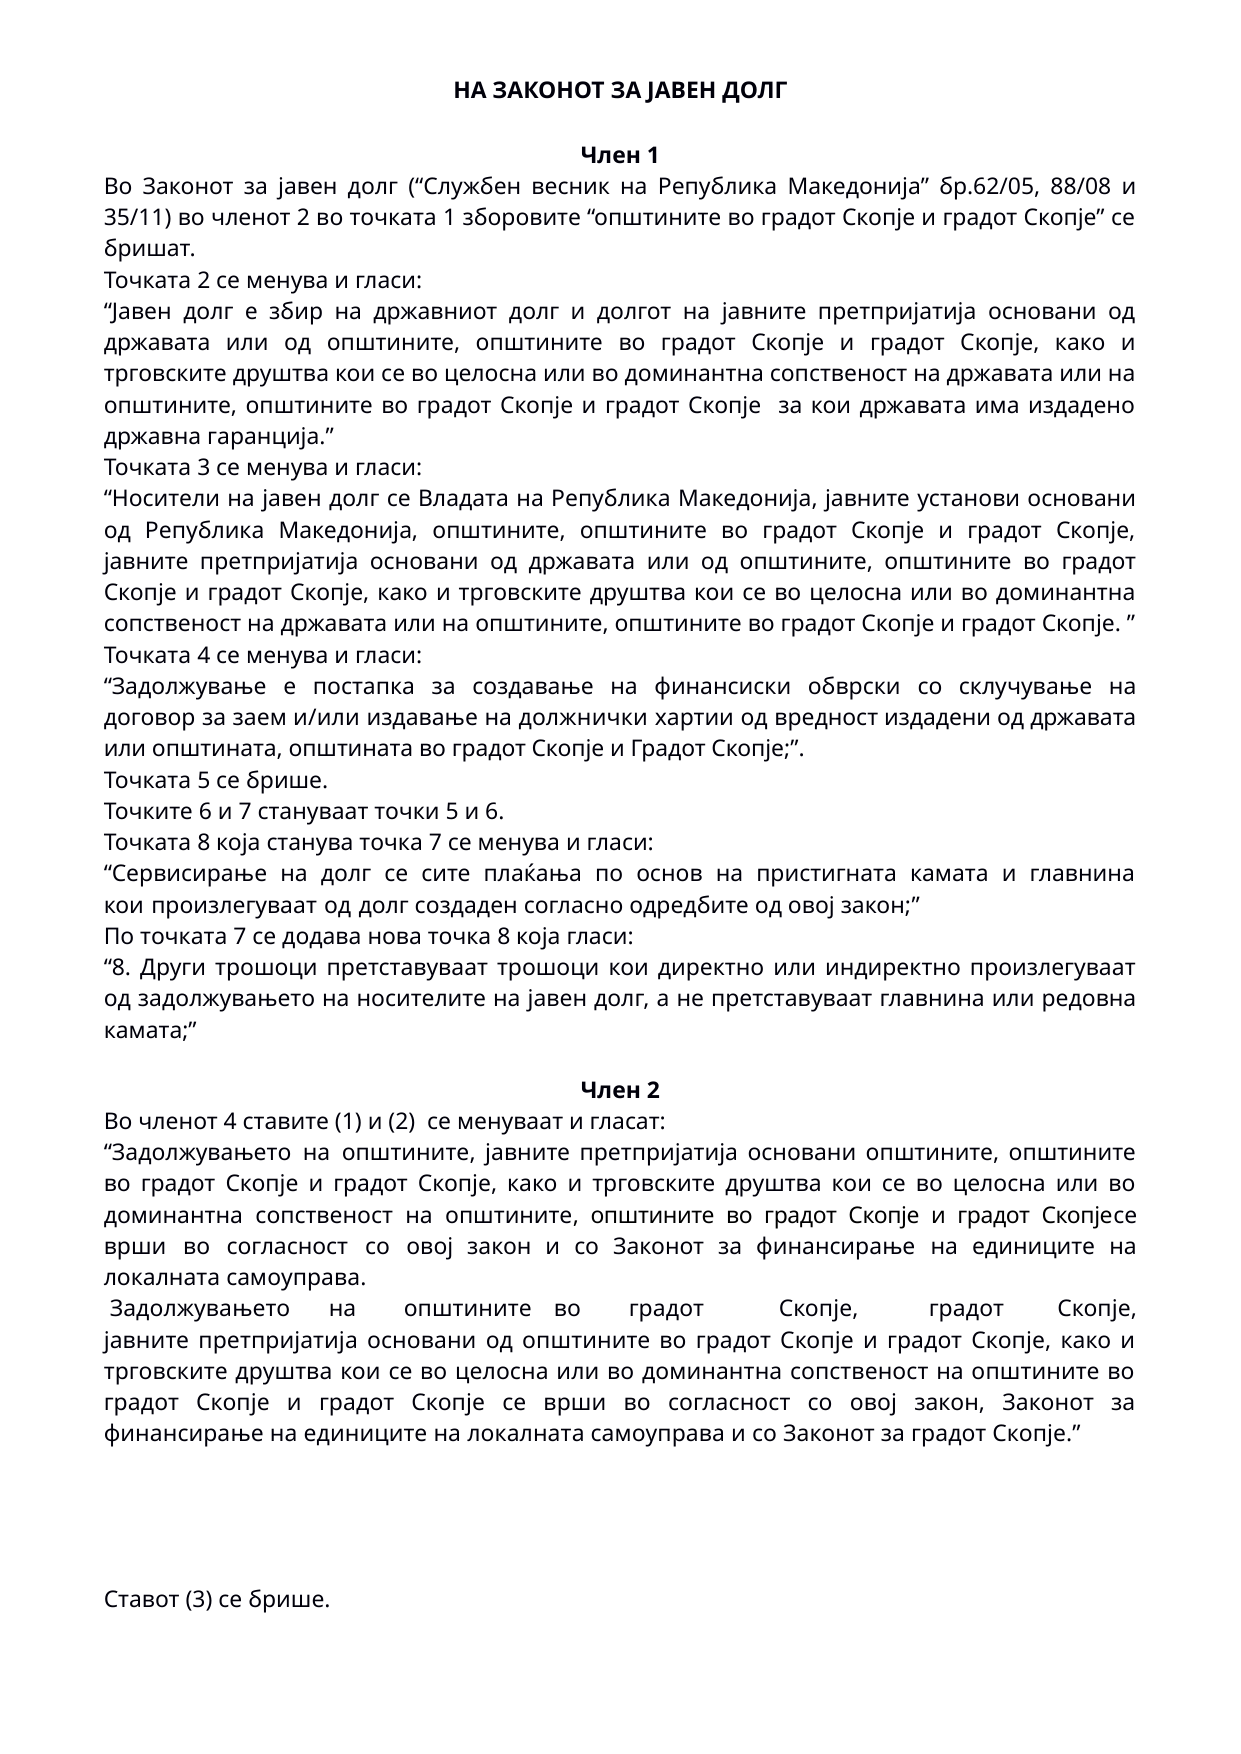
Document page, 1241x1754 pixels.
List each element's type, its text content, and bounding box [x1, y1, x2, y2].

text По точката 7 се додава нова точка 8 која гласи: [103, 920, 1137, 951]
text “Носители на јавен долг се Владата на Република Македонија, јавните установи основани од Република Македонија, општините, општините во градот Скопје и градот Скопје, јавните претпријатија основани од државата или од општините, општините во градот Скопје и градот Скопје, како и трговските друштва кои се во целосна или во доминантна сопственост на државата или на општините, општините во градот Скопје и градот Скопје. ” [103, 482, 1137, 639]
text “Задолжувањето на општините, јавните претпријатија основани општините, општините во градот Скопје и градот Скопје, како и трговските друштва кои се во целосна или во доминантна сопственост на општините, општините во градот Скопје и градот Скопјесе врши во согласност со овој закон и со Законот за финансирање на единиците на локалната самоуправа. [103, 1136, 1137, 1292]
text “Задолжување е постапка за создавање на финансиски обврски со склучување на договор за заем и/или издавање на должнички хартии од вредност издадени од државата или општината, општината во градот Скопје и Градот Скопје;”. [103, 670, 1137, 764]
text Точките 6 и 7 стануваат точки 5 и 6. [103, 795, 1137, 826]
text Точката 8 која станува точка 7 се менува и гласи: [103, 826, 1137, 857]
text “Сервисирање на долг се сите плаќања по основ на пристигната камата и главнина кои произлегуваат од долг создаден согласно одредбите од овој закон;” [103, 857, 1137, 920]
text Во членот 4 ставите (1) и (2) се менуваат и гласат: [103, 1105, 1137, 1136]
text НА ЗАКОНОТ ЗА ЈАВЕН ДОЛГ [103, 74, 1137, 105]
text Ставот (3) се брише. [103, 1583, 1137, 1614]
text Точката 3 се менува и гласи: [103, 451, 1137, 482]
text Во Законот за јавен долг (“Службен весник на Република Македонија” бр.62/05, 88/08 и 35/11) во членот 2 во точката 1 зборовите “општините во градот Скопје и градот Скопје” се бришат. [103, 170, 1137, 264]
text Точката 2 се менува и гласи: [103, 264, 1137, 295]
text “8. Други трошоци претставуваат трошоци кои директно или индиректно произлегуваат од задолжувањето на носителите на јавен долг, а не претставуваат главнина или редовна камата;” [103, 951, 1137, 1045]
text “Јавен долг е збир на државниот долг и долгот на јавните претпријатија основани од државата или од општините, општините во градот Скопје и градот Скопје, како и трговските друштва кои се во целосна или во доминантна сопственост на државата или на општините, општините во градот Скопје и градот Скопје за кои државата има издадено државна гаранција.” [103, 295, 1137, 451]
text Член 2 [103, 1074, 1137, 1105]
text Член 1 [103, 139, 1137, 170]
text Точката 4 се менува и гласи: [103, 639, 1137, 670]
text Задолжувањето на општините во градот Скопје, градот Скопје, јавните претпријатија основани од општините во градот Скопје и градот Скопје, како и трговските друштва кои се во целосна или во доминантна сопственост на општините во градот Скопје и градот Скопје се врши во согласност со овој закон, Законот за финансирање на единиците на локалната самоуправа и со Законот за градот Скопје.” [103, 1292, 1137, 1449]
text Точката 5 се брише. [103, 764, 1137, 795]
